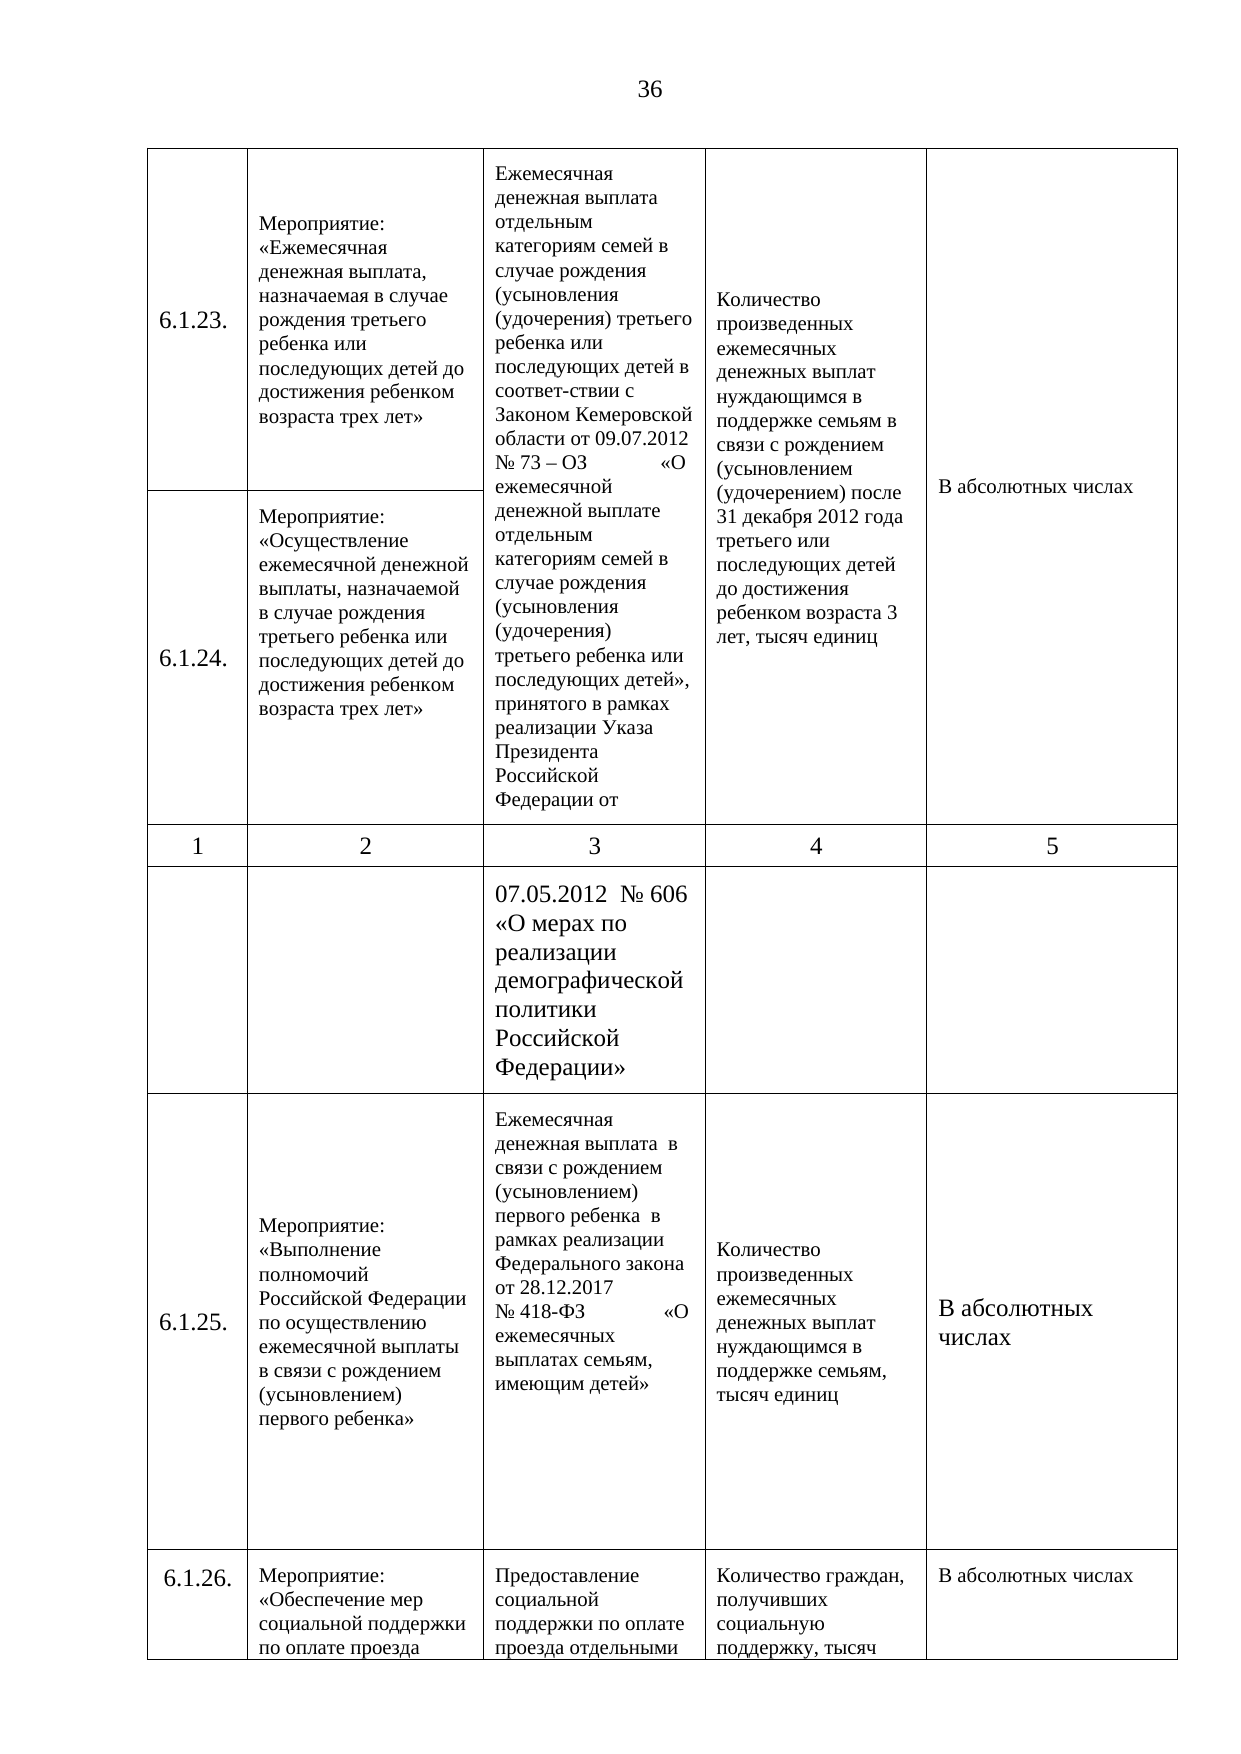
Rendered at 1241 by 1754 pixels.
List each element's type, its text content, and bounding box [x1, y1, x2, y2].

table_cell В абсолютных числах [927, 1094, 1177, 1549]
table_cell 5 [927, 825, 1177, 866]
table_cell В абсолютных числах [927, 1550, 1177, 1659]
table_cell [927, 867, 1177, 1093]
table_cell Количество произведенных ежемесячных денежных выплат нуждающимся в поддержке семьям, тысяч единиц [706, 1094, 926, 1549]
table_cell 4 [706, 825, 926, 866]
table_cell 2 [248, 825, 483, 866]
table_cell 3 [484, 825, 705, 866]
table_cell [248, 1550, 483, 1659]
table_cell 6.1.23. [148, 149, 247, 490]
table_cell Ежемесячная денежная выплата в связи с рождением (усыновлением) первого ребенка в рамках реализации Федерального закона от 28.12.2017 № 418-ФЗ «О ежемесячных выплатах семьям, имеющим детей» [484, 1094, 705, 1549]
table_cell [484, 1550, 705, 1659]
table_cell Мероприятие: «Выполнение полномочий Российской Федерации по осуществлению ежемесячной выплаты в связи с рождением (усыновлением) первого ребенка» [248, 1094, 483, 1549]
table_cell 6.1.24. [148, 491, 247, 823]
table_cell [248, 867, 483, 1093]
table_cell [706, 1550, 926, 1659]
table_cell 1 [148, 825, 247, 866]
table_cell [706, 867, 926, 1093]
table_cell Количество произведенных ежемесячных денежных выплат нуждающимся в поддержке семьям в связи с рождением (усыновлением (удочерением) после 31 декабря 2012 года третьего или последующих детей до достижения ребенком возраста 3 лет, тысяч единиц [706, 149, 926, 823]
table_cell 07.05.2012 № 606 «О мерах по реализации демографической политики Российской Федерации» [484, 867, 705, 1093]
table_cell Мероприятие: «Ежемесячная денежная выплата, назначаемая в случае рождения третьего ребенка или последующих детей до достижения ребенком возраста трех лет» [248, 149, 483, 490]
table_cell [148, 867, 247, 1093]
table_cell 6.1.26. [148, 1550, 247, 1659]
table_cell Ежемесячная денежная выплата отдельным категориям семей в случае рождения (усыновления (удочерения) третьего ребенка или последующих детей в соответ-ствии с Законом Кемеровской области от 09.07.2012 № 73 – ОЗ «О ежемесячной денежной выплате отдельным категориям семей в случае рождения (усыновления (удочерения) третьего ребенка или последующих детей», принятого в рамках реализации Указа Президента Российской Федерации от [484, 149, 705, 823]
table_cell Мероприятие: «Осуществление ежемесячной денежной выплаты, назначаемой в случае рождения третьего ребенка или последующих детей до достижения ребенком возраста трех лет» [248, 491, 483, 823]
table_cell 6.1.25. [148, 1094, 247, 1549]
table_cell В абсолютных числах [927, 149, 1177, 823]
